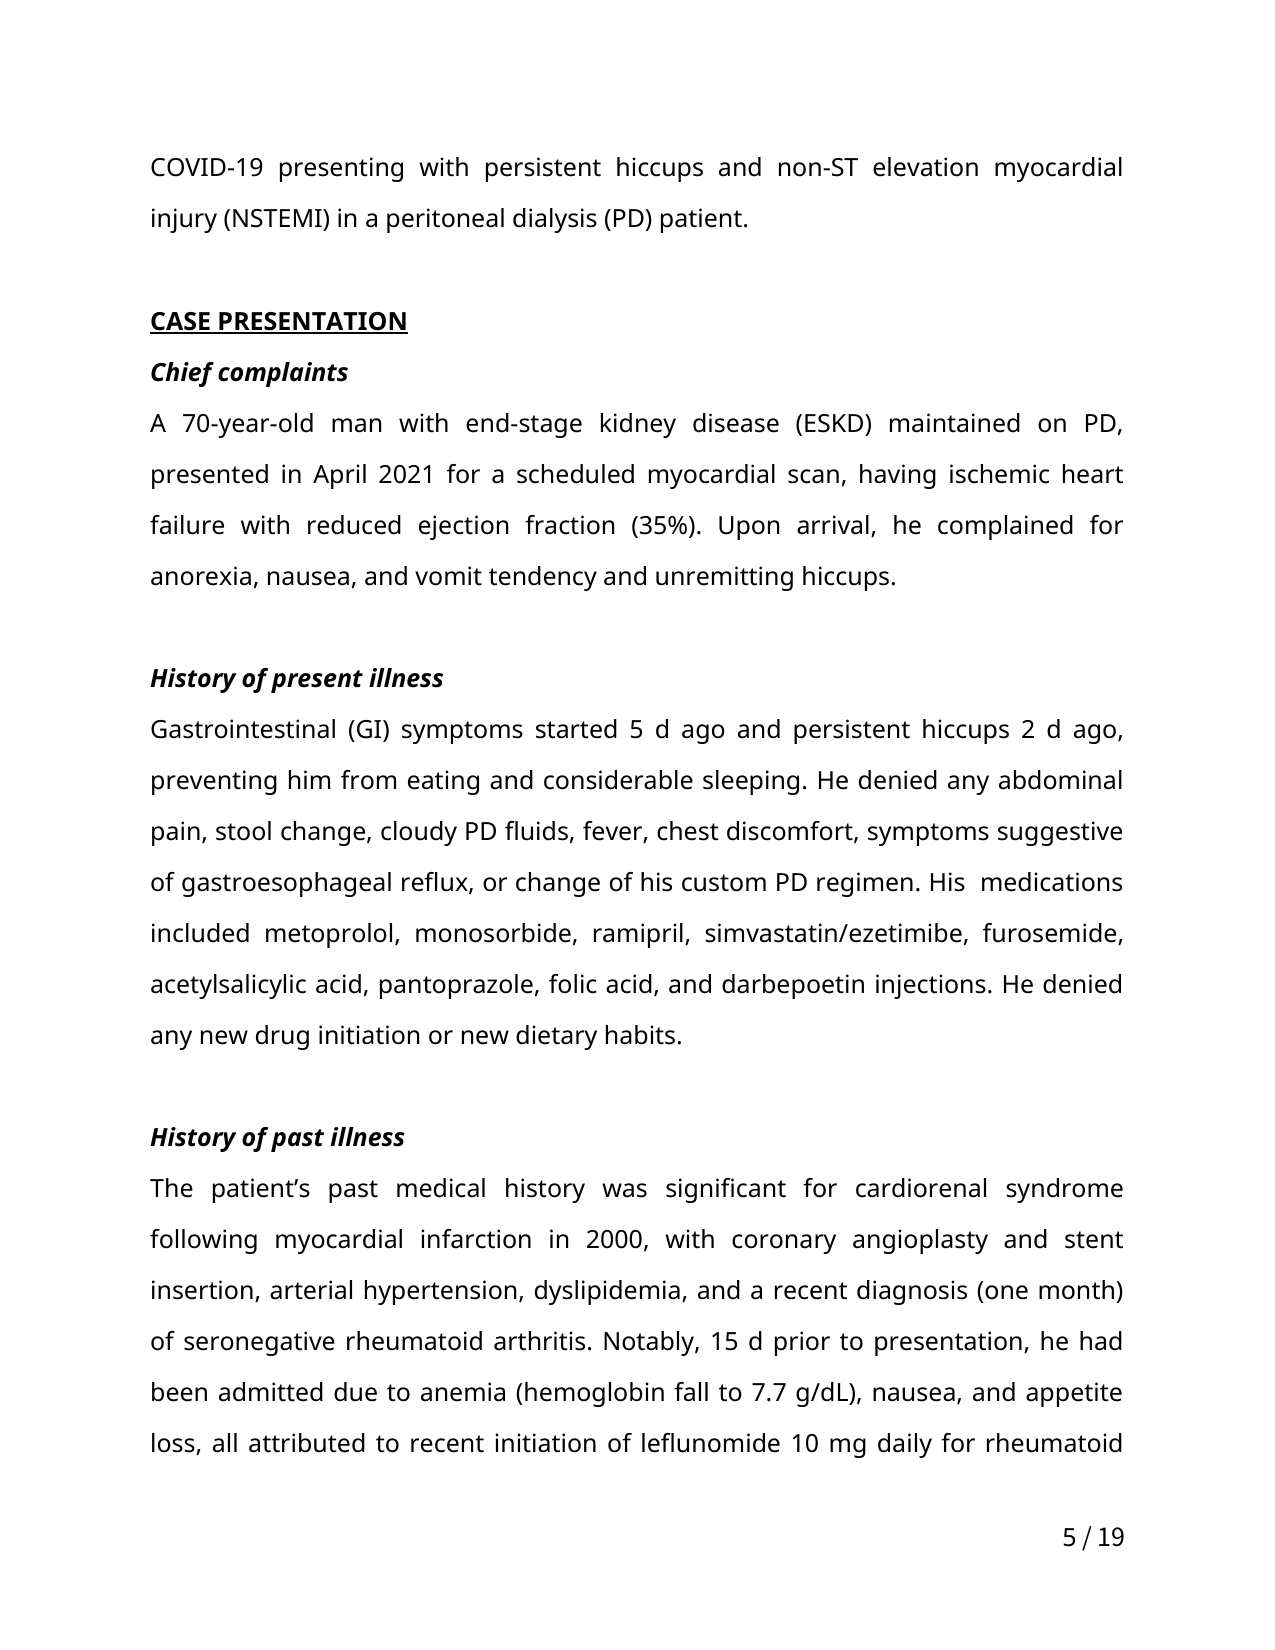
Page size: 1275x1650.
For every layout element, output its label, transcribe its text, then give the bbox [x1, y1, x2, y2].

text Chief complaints [150, 354, 1125, 388]
text A 70-year-old man with end-stage kidney disease (ESKD) maintained on PD, presented in April 2021 for a scheduled myocardial scan, having ischemic heart failure with reduced ejection fraction (35%). Upon arrival, he complained for anorexia, nausea, and vomit tendency and unremitting hiccups. [150, 405, 1125, 592]
text History of past illness [150, 1120, 1125, 1154]
text History of present illness [150, 660, 1125, 694]
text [150, 150, 1125, 235]
text Gastrointestinal (GI) symptoms started 5 d ago and persistent hiccups 2 d ago, preventing him from eating and considerable sleeping. He denied any abdominal pain, stool change, cloudy PD fluids, fever, chest discomfort, symptoms suggestive of gastroesophageal reflux, or change of his custom PD regimen. His medications included metoprolol, monosorbide, ramipril, simvastatin/ezetimibe, furosemide, acetylsalicylic acid, pantoprazole, folic acid, and darbepoetin injections. He denied any new drug initiation or new dietary habits. [150, 711, 1125, 1052]
text CASE PRESENTATION [150, 303, 1125, 337]
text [150, 1171, 1125, 1460]
